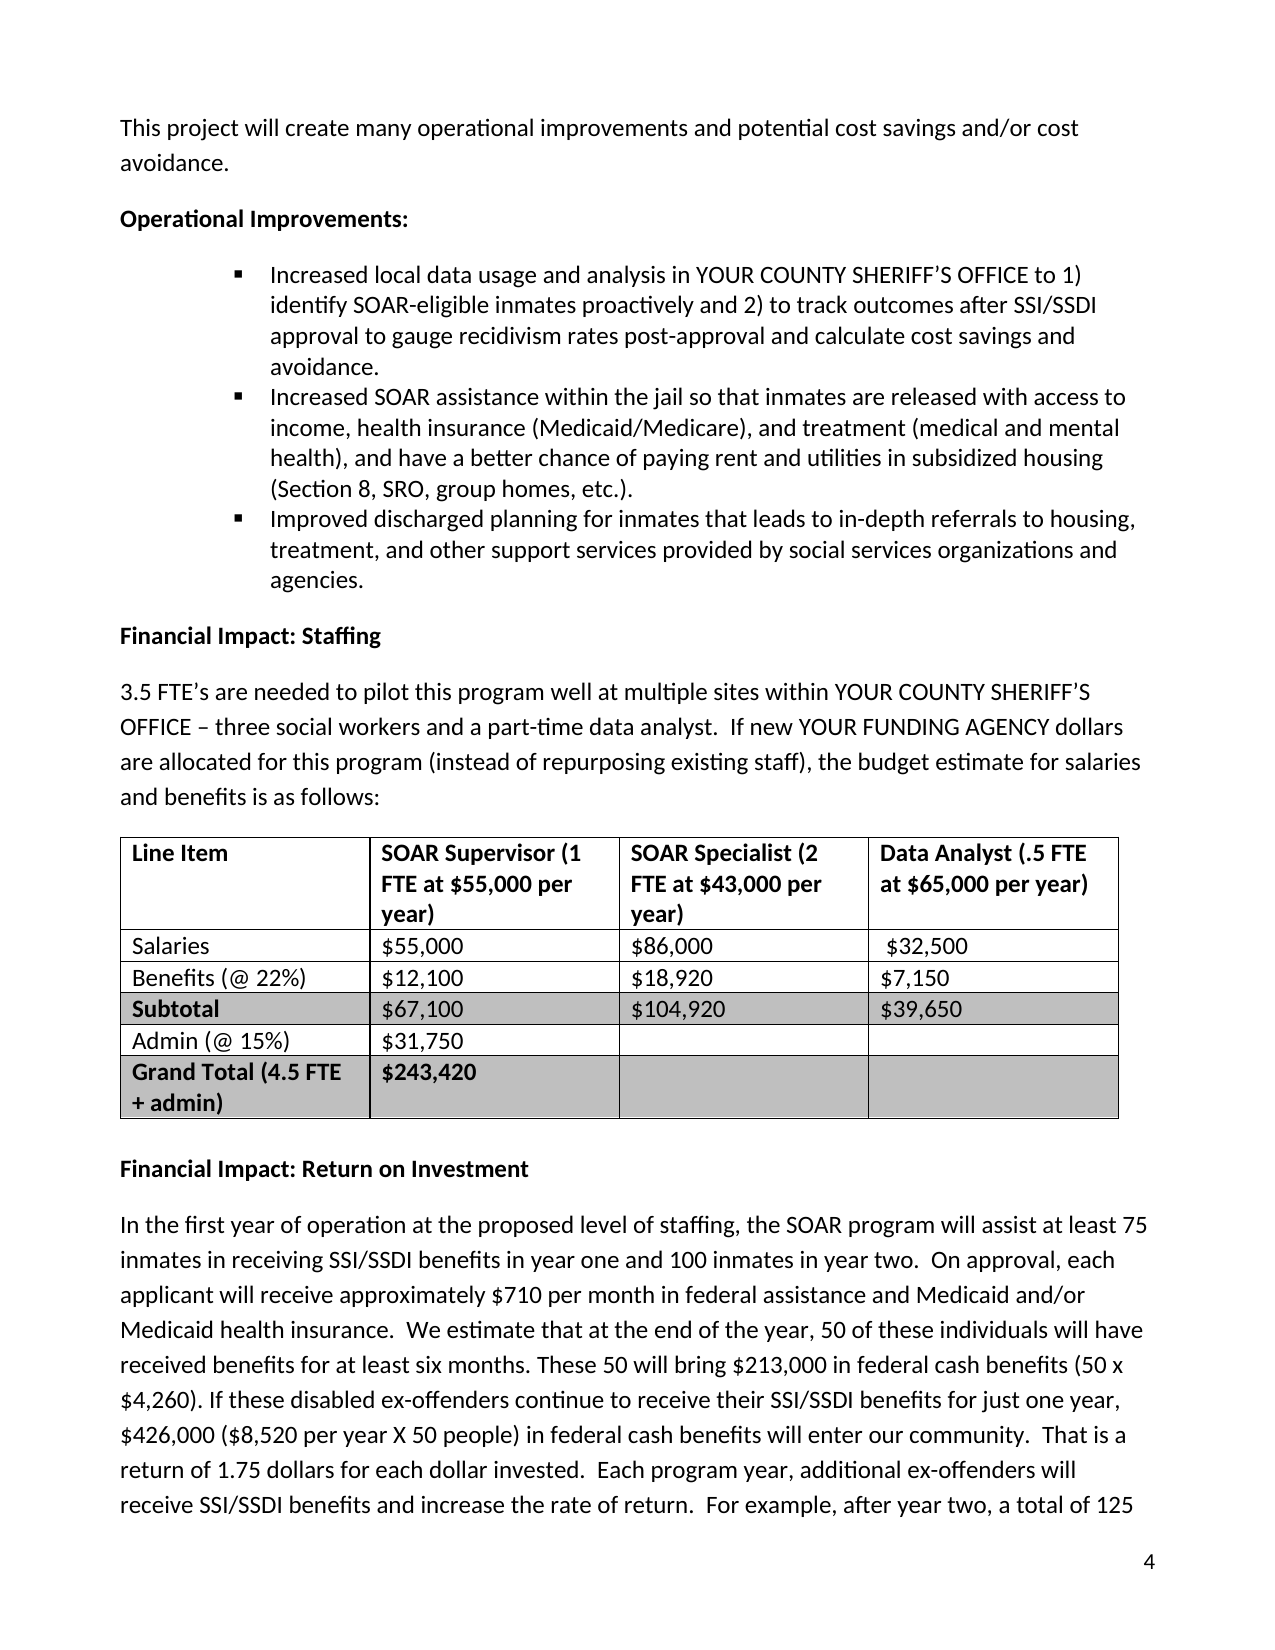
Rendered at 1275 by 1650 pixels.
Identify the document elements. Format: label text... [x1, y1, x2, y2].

text Financial Impact: Return on Investment [120, 1153, 1155, 1184]
list Increased SOAR assistance within the jail so that inmates are released with access to income, health insurance (Medicaid/Medicare), and treatment (medical and mental health), and have a better chance of paying rent and utilities in subsidized housing (Section 8, SRO, group homes, etc.). [232, 381, 1155, 503]
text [120, 1209, 1155, 1520]
table_cell [620, 1025, 868, 1055]
table_cell Grand Total (4.5 FTE + admin) [121, 1056, 369, 1117]
table_cell [869, 1025, 1118, 1055]
table_header SOAR Specialist (2 FTE at $43,000 per year) [620, 838, 868, 929]
table_cell [869, 1056, 1118, 1117]
text 3.5 FTE’s are needed to pilot this program well at multiple sites within YOUR COUNTY SHERIFF’S OFFICE – three social workers and a part-time data analyst. If new YOUR FUNDING AGENCY dollars are allocated for this program (instead of repurposing existing staff), the budget estimate for salaries and benefits is as follows: [120, 676, 1155, 811]
table_cell Salaries [121, 930, 369, 961]
table_cell $31,750 [371, 1025, 619, 1055]
table_cell Subtotal [121, 993, 369, 1024]
table_header Data Analyst (.5 FTE at $65,000 per year) [869, 838, 1118, 929]
text This project will create many operational improvements and potential cost savings and/or cost avoidance. [120, 112, 1155, 178]
table_cell $18,920 [620, 962, 868, 992]
table_cell $86,000 [620, 930, 868, 961]
text Financial Impact: Staffing [120, 620, 1155, 650]
table_cell $243,420 [371, 1056, 619, 1117]
table_header SOAR Supervisor (1 FTE at $55,000 per year) [371, 838, 619, 929]
table_cell [620, 1056, 868, 1117]
table_cell $32,500 [869, 930, 1118, 961]
table_cell $67,100 [371, 993, 619, 1024]
table_header Line Item [121, 838, 369, 929]
text Operational Improvements: [120, 203, 1155, 234]
list Improved discharged planning for inmates that leads to in-depth referrals to housing, treatment, and other support services provided by social services organizations and agencies. [232, 503, 1155, 595]
table_cell $55,000 [371, 930, 619, 961]
table_cell Admin (@ 15%) [121, 1025, 369, 1055]
table_cell $39,650 [869, 993, 1118, 1024]
table_cell $104,920 [620, 993, 868, 1024]
table_cell Benefits (@ 22%) [121, 962, 369, 992]
list Increased local data usage and analysis in YOUR COUNTY SHERIFF’S OFFICE to 1) identify SOAR-eligible inmates proactively and 2) to track outcomes after SSI/SSDI approval to gauge recidivism rates post-approval and calculate cost savings and avoidance. [232, 259, 1155, 381]
table_cell $7,150 [869, 962, 1118, 992]
table_cell $12,100 [371, 962, 619, 992]
